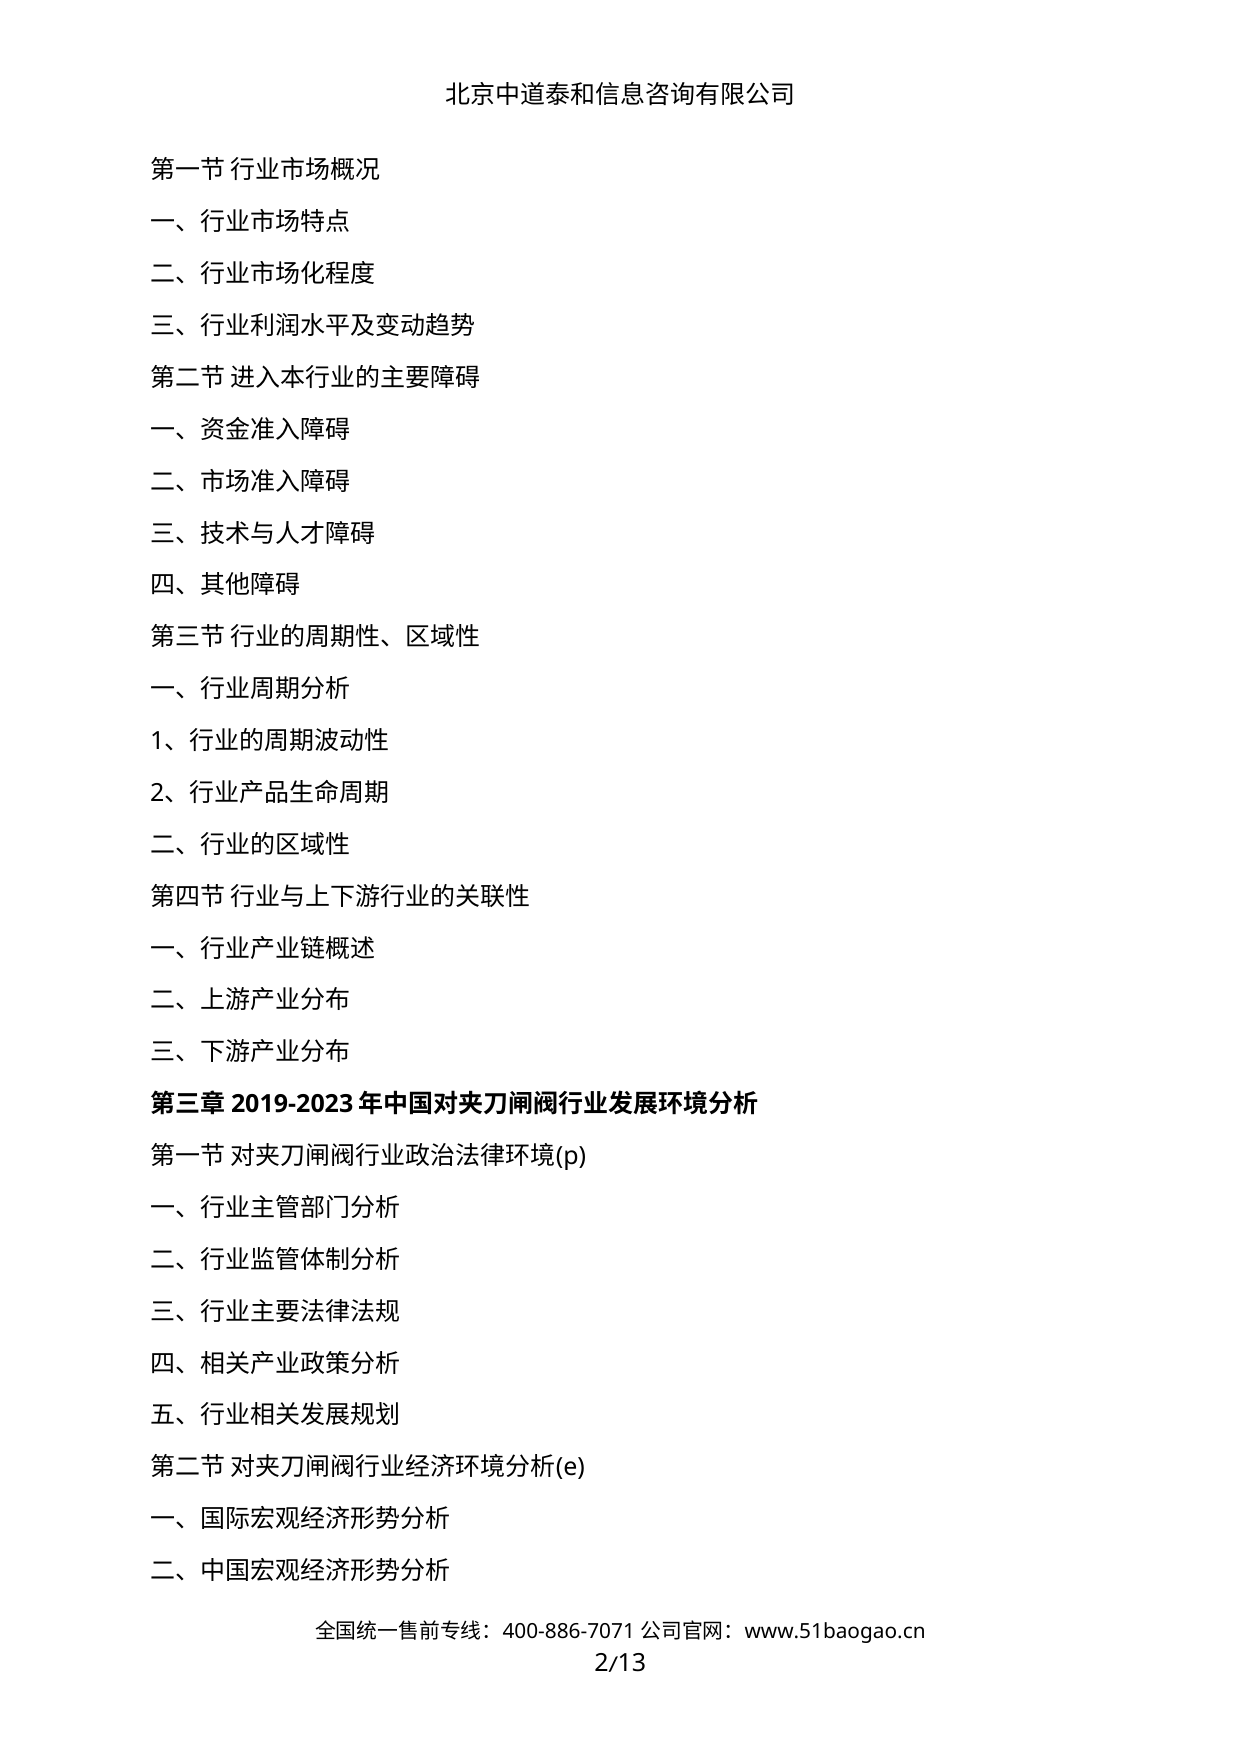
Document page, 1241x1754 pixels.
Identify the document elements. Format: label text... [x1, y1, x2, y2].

text 第二节 进入本行业的主要障碍 [150, 357, 1090, 394]
text 四、其他障碍 [150, 565, 1090, 601]
text 第二节 对夹刀闸阀行业经济环境分析(e) [150, 1447, 1090, 1483]
text 二、中国宏观经济形势分析 [150, 1551, 1090, 1587]
text 一、行业产业链概述 [150, 928, 1090, 964]
text 2、行业产品生命周期 [150, 772, 1090, 809]
text 第四节 行业与上下游行业的关联性 [150, 876, 1090, 912]
text 五、行业相关发展规划 [150, 1395, 1090, 1431]
text 一、行业周期分析 [150, 669, 1090, 705]
text 二、行业的区域性 [150, 824, 1090, 861]
text 第三章 2019-2023年中国对夹刀闸阀行业发展环境分析 [150, 1084, 1090, 1120]
text 二、行业监管体制分析 [150, 1239, 1090, 1276]
text 三、行业主要法律法规 [150, 1291, 1090, 1327]
text 一、资金准入障碍 [150, 409, 1090, 446]
text 二、行业市场化程度 [150, 254, 1090, 290]
text 一、国际宏观经济形势分析 [150, 1499, 1090, 1535]
text 第一节 行业市场概况 [150, 150, 1090, 186]
text 四、相关产业政策分析 [150, 1343, 1090, 1379]
text 一、行业主管部门分析 [150, 1187, 1090, 1224]
text 1、行业的周期波动性 [150, 721, 1090, 757]
text 三、行业利润水平及变动趋势 [150, 306, 1090, 342]
text 二、市场准入障碍 [150, 461, 1090, 497]
text 第一节 对夹刀闸阀行业政治法律环境(p) [150, 1136, 1090, 1172]
text 三、下游产业分布 [150, 1032, 1090, 1068]
text 一、行业市场特点 [150, 202, 1090, 238]
text 第三节 行业的周期性、区域性 [150, 617, 1090, 653]
text 二、上游产业分布 [150, 980, 1090, 1016]
text 三、技术与人才障碍 [150, 513, 1090, 549]
